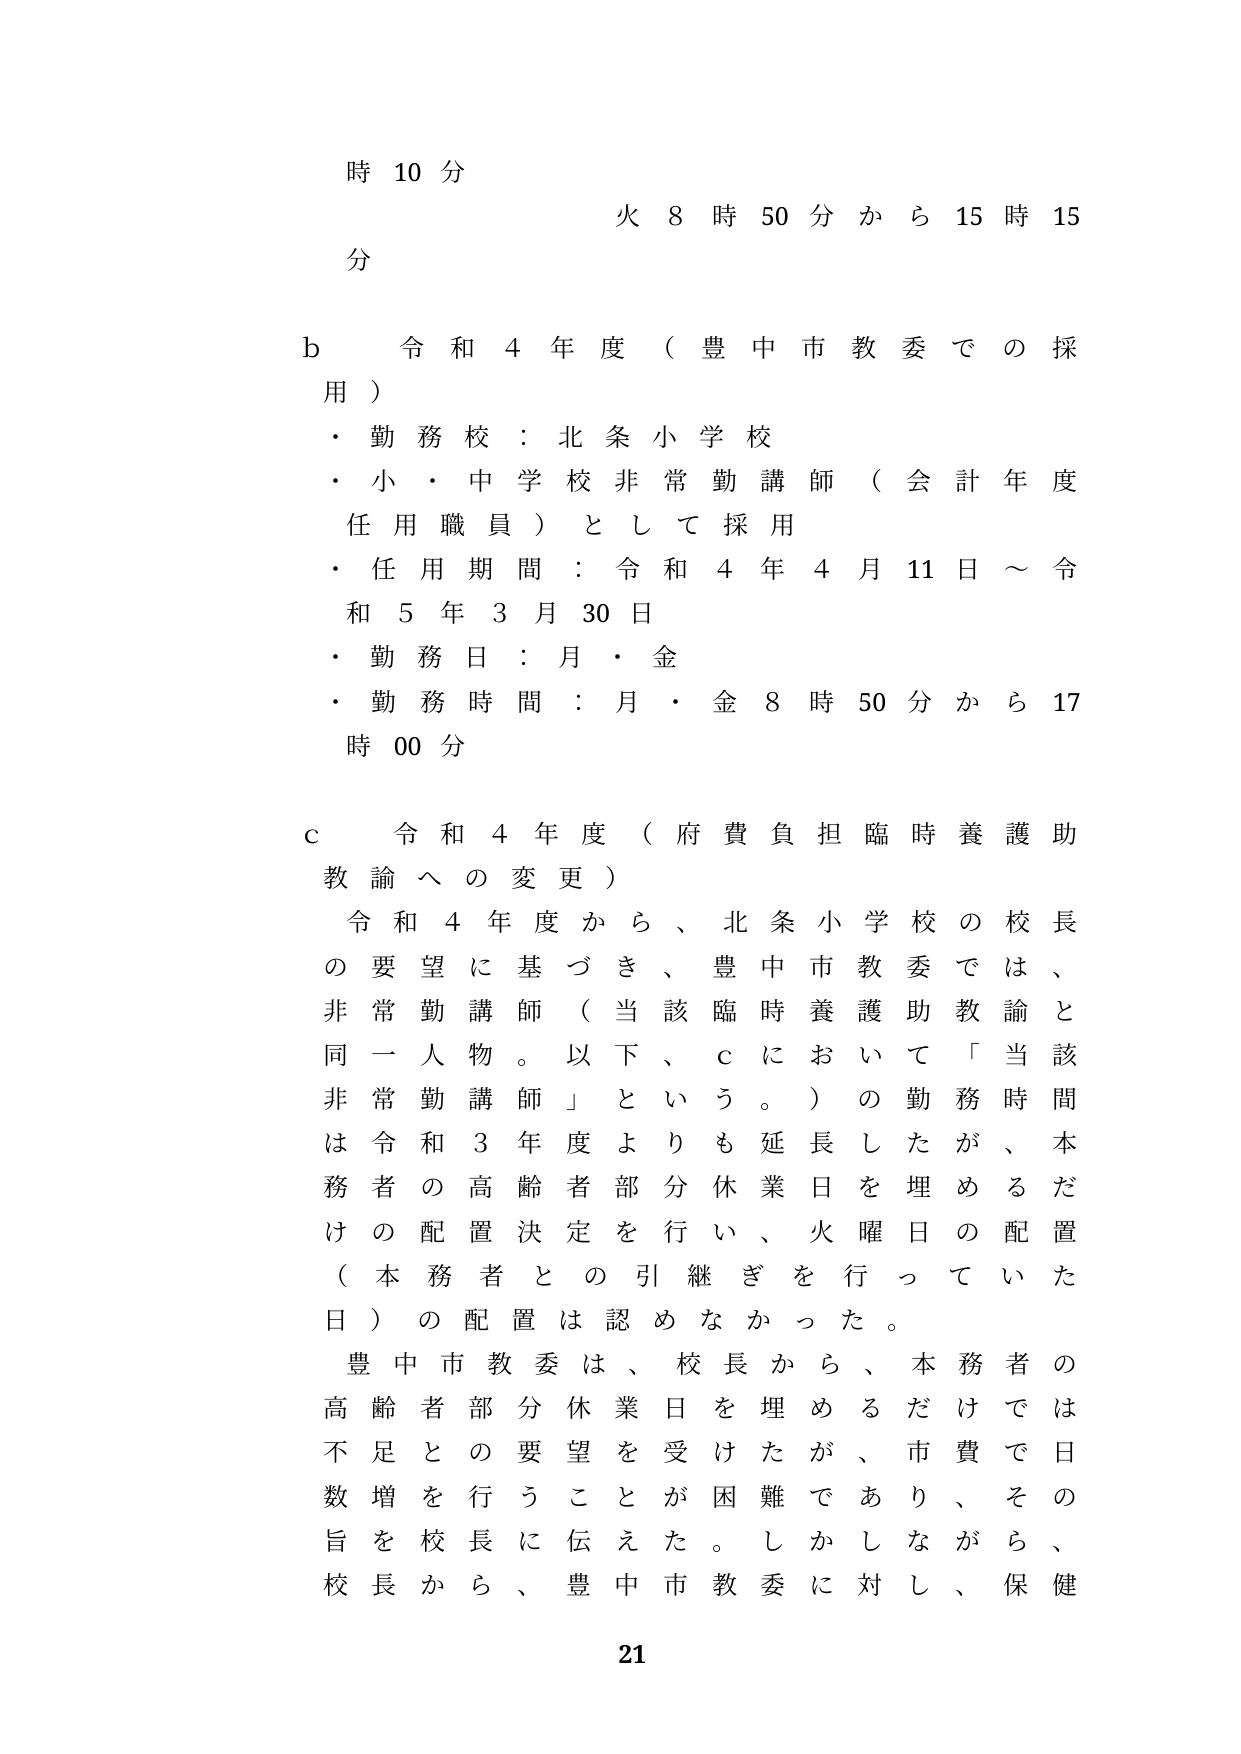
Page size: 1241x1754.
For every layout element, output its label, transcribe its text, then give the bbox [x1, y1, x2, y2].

text ・勤務日：月・金 [300, 634, 1100, 678]
text 令和４年度から、北条小学校の校長の要望に基づき、豊中市教委では、非常勤講師（当該臨時養護助教諭と同一人物。以下、ｃにおいて「当該非常勤講師」という。）の勤務時間は令和３年度よりも延長したが、本務者の高齢者部分休業日を埋めるだけの配置決定を行い、火曜日の配置（本務者との引継ぎを行っていた日）の配置は認めなかった。 [300, 899, 1100, 1341]
text ・勤務時間：月・金８時50分から17時00分 [300, 678, 1100, 767]
text ｃ 令和４年度（府費負担臨時養護助教諭への変更） [276, 811, 1100, 899]
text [300, 148, 1100, 192]
text ・勤務校：北条小学校 [300, 413, 1100, 457]
text 火８時50分から15時15分 [300, 192, 1100, 281]
text ・任用期間：令和４年４月11日～令和５年３月30日 [300, 546, 1100, 634]
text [300, 1341, 1100, 1606]
text ・小・中学校非常勤講師（会計年度任用職員）として採用 [300, 457, 1100, 546]
text ｂ 令和４年度（豊中市教委での採用） [276, 325, 1100, 413]
